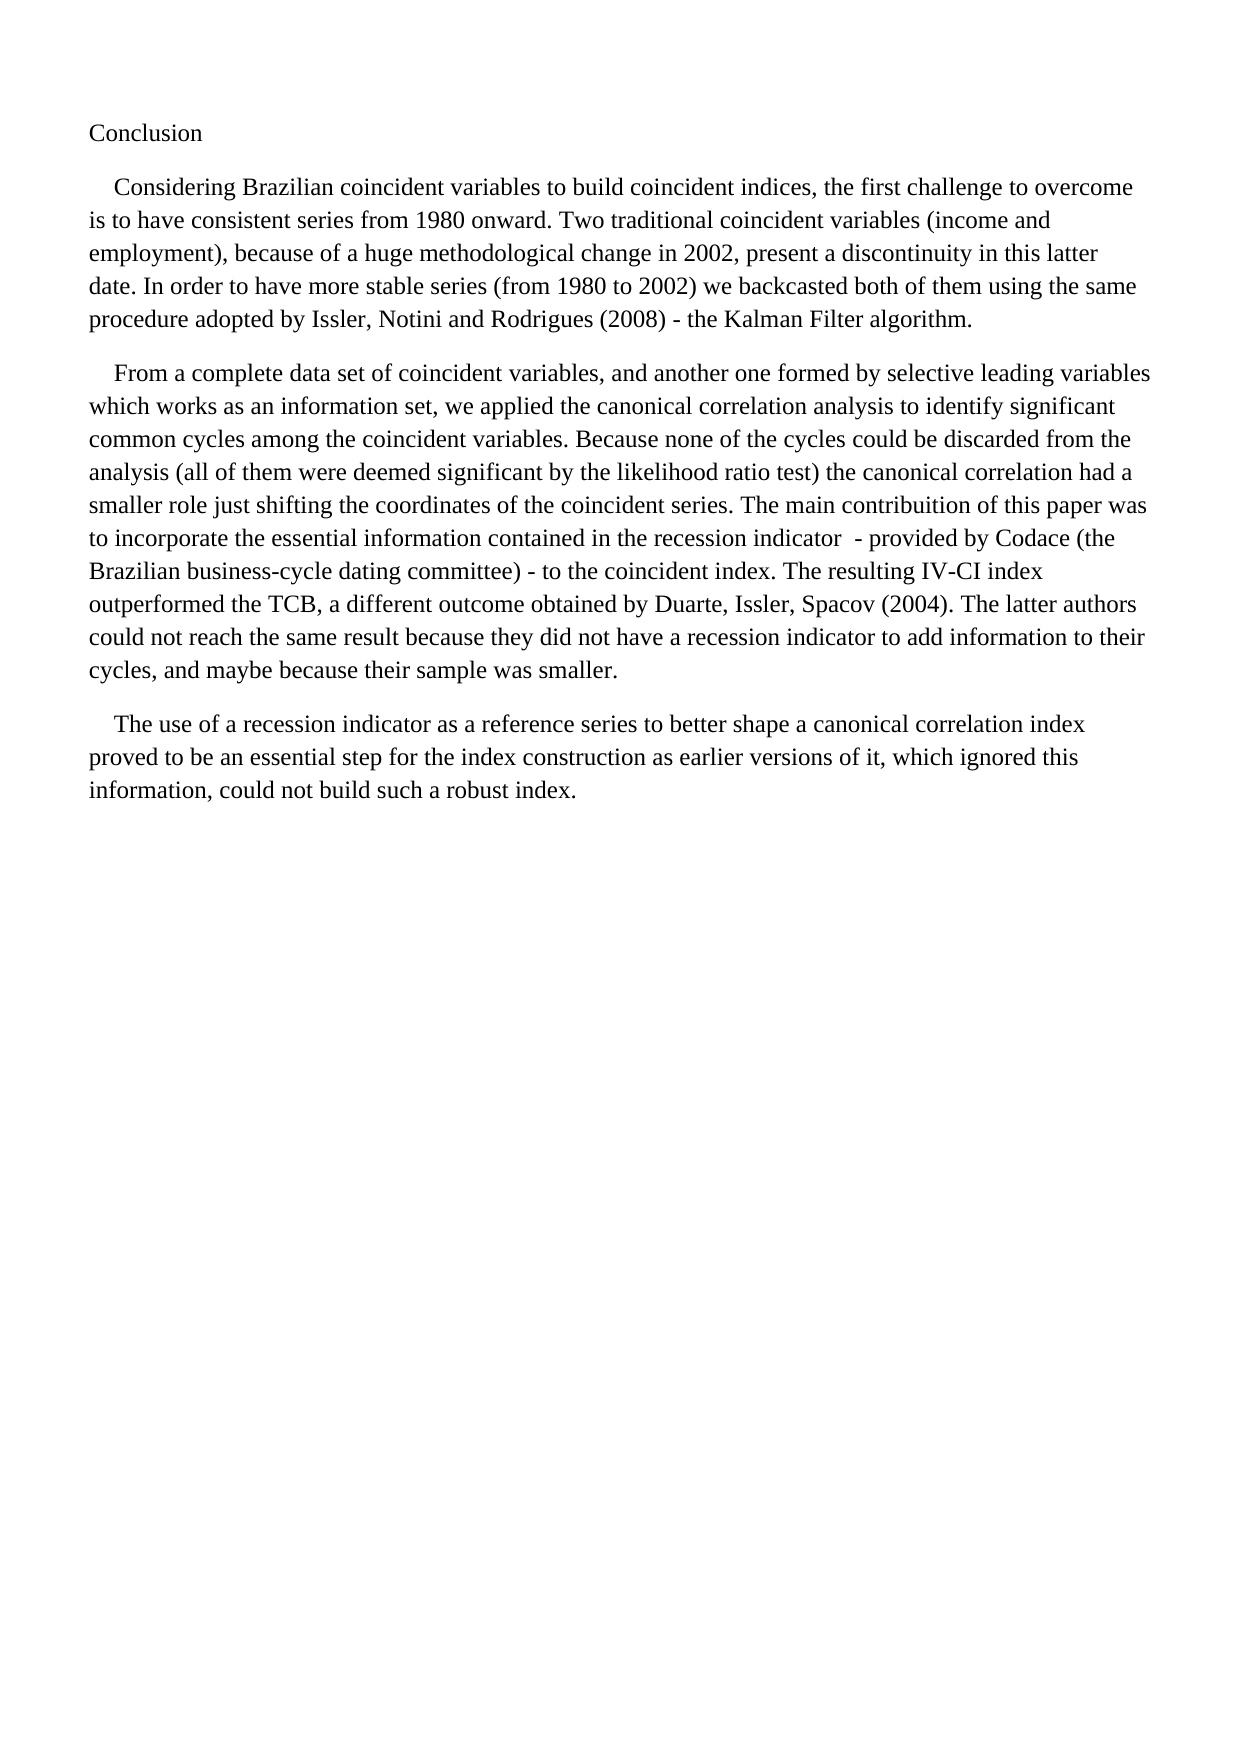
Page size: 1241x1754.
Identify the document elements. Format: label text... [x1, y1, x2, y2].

text Considering Brazilian coincident variables to build coincident indices, the first challenge to overcome is to have consistent series from 1980 onward. Two traditional coincident variables (income and employment), because of a huge methodological change in 2002, present a discontinuity in this latter date. In order to have more stable series (from 1980 to 2002) we backcasted both of them using the same procedure adopted by Issler, Notini and Rodrigues (2008) - the Kalman Filter algorithm. [89, 172, 1152, 333]
text Conclusion [89, 118, 1152, 147]
text The use of a recession indicator as a reference series to better shape a canonical correlation index proved to be an essential step for the index construction as earlier versions of it, which ignored this information, could not build such a robust index. [89, 709, 1152, 804]
text From a complete data set of coincident variables, and another one formed by selective leading variables which works as an information set, we applied the canonical correlation analysis to identify significant common cycles among the coincident variables. Because none of the cycles could be discarded from the analysis (all of them were deemed significant by the likelihood ratio test) the canonical correlation had a smaller role just shifting the coordinates of the coincident series. The main contribuition of this paper was to incorporate the essential information contained in the recession indicator - provided by Codace (the Brazilian business-cycle dating committee) - to the coincident index. The resulting IV-CI index outperformed the TCB, a different outcome obtained by Duarte, Issler, Spacov (2004). The latter authors could not reach the same result because they did not have a recession indicator to add information to their cycles, and maybe because their sample was smaller. [89, 358, 1152, 684]
